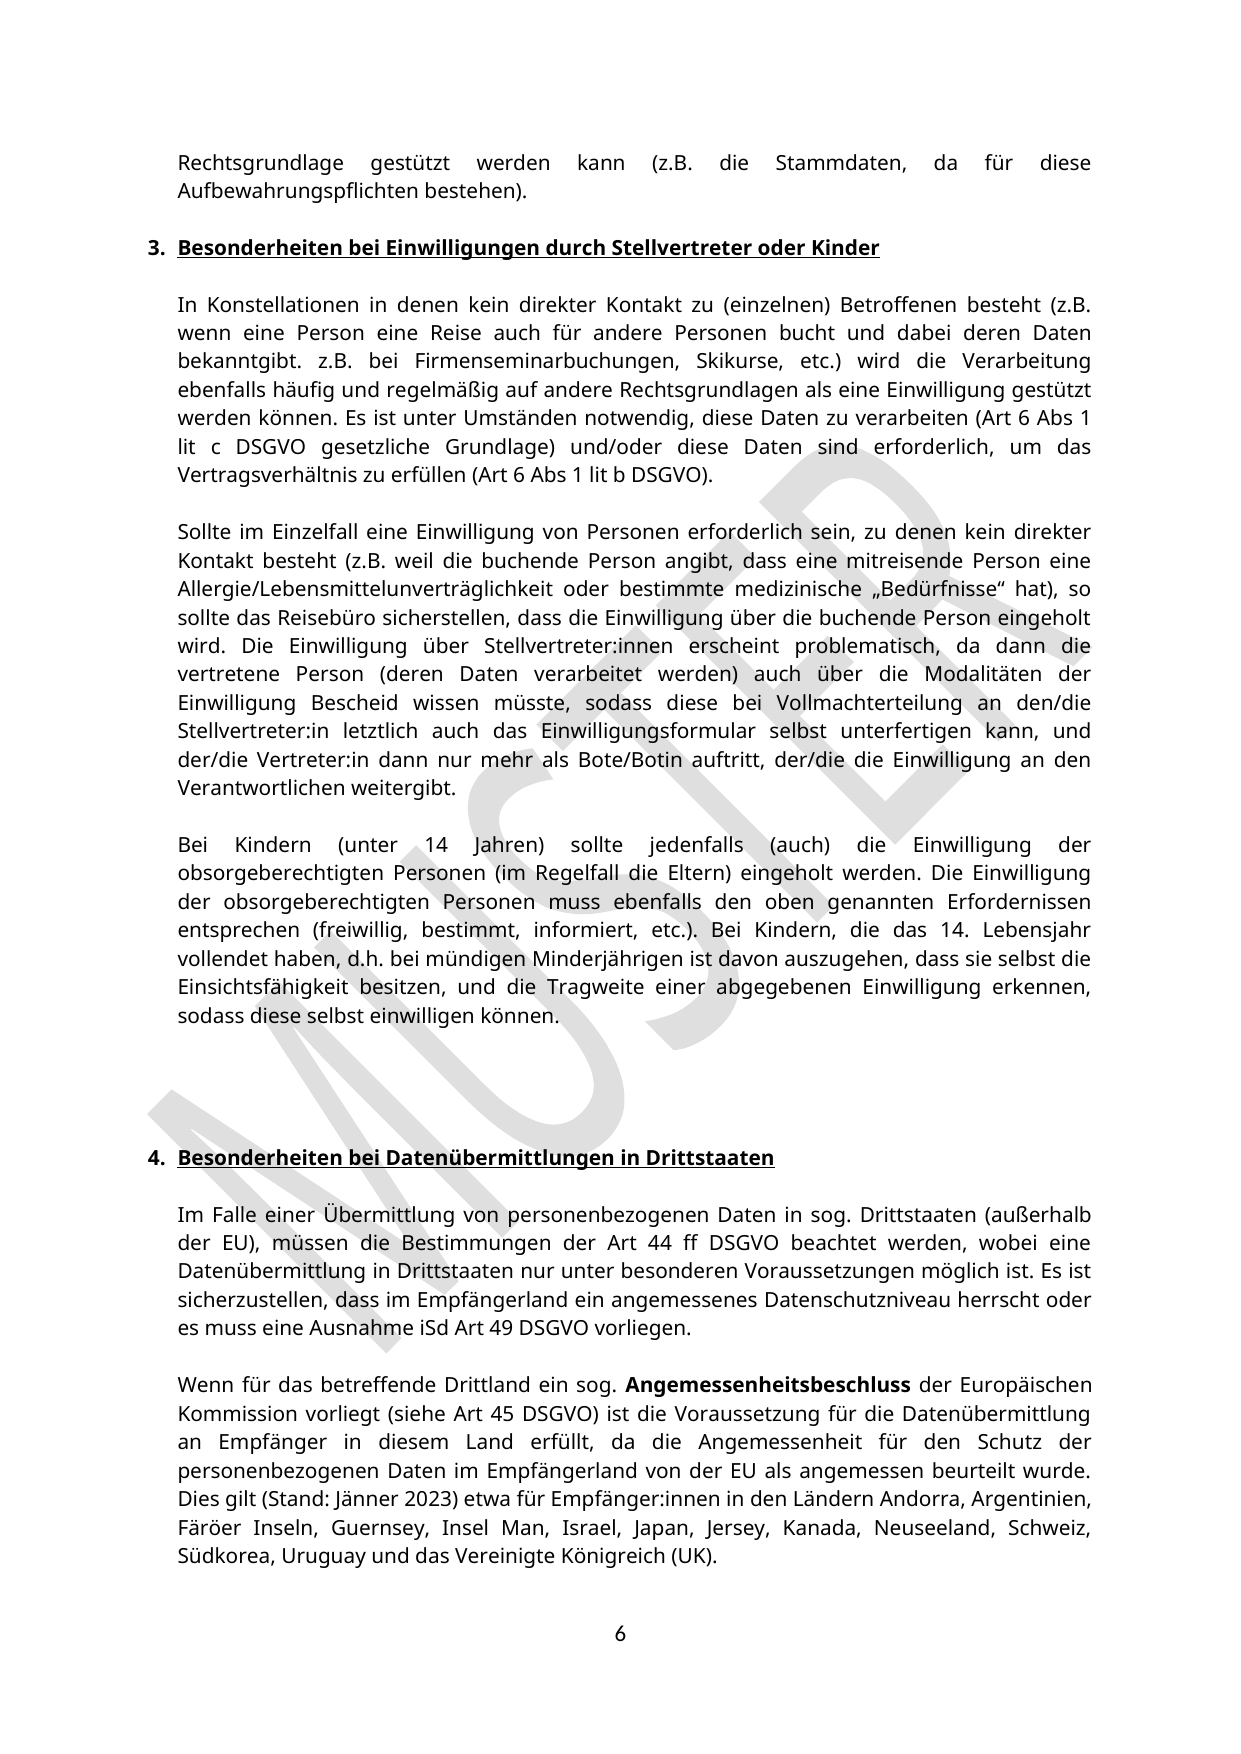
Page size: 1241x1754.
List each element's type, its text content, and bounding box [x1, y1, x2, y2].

list Besonderheiten bei Einwilligungen durch Stellvertreter oder Kinder [148, 233, 1093, 261]
list Besonderheiten bei Datenübermittlungen in Drittstaaten [148, 1143, 1093, 1171]
text In Konstellationen in denen kein direkter Kontakt zu (einzelnen) Betroffenen besteht (z.B. wenn eine Person eine Reise auch für andere Personen bucht und dabei deren Daten bekanntgibt. z.B. bei Firmenseminarbuchungen, Skikurse, etc.) wird die Verarbeitung ebenfalls häufig und regelmäßig auf andere Rechtsgrundlagen als eine Einwilligung gestützt werden können. Es ist unter Umständen notwendig, diese Daten zu verarbeiten (Art 6 Abs 1 lit c DSGVO gesetzliche Grundlage) und/oder diese Daten sind erforderlich, um das Vertragsverhältnis zu erfüllen (Art 6 Abs 1 lit b DSGVO). [177, 290, 1093, 489]
text Bei Kindern (unter 14 Jahren) sollte jedenfalls (auch) die Einwilligung der obsorgeberechtigten Personen (im Regelfall die Eltern) eingeholt werden. Die Einwilligung der obsorgeberechtigten Personen muss ebenfalls den oben genannten Erfordernissen entsprechen (freiwillig, bestimmt, informiert, etc.). Bei Kindern, die das 14. Lebensjahr vollendet haben, d.h. bei mündigen Minderjährigen ist davon auszugehen, dass sie selbst die Einsichtsfähigkeit besitzen, und die Tragweite einer abgegebenen Einwilligung erkennen, sodass diese selbst einwilligen können. [177, 830, 1093, 1029]
text Sollte im Einzelfall eine Einwilligung von Personen erforderlich sein, zu denen kein direkter Kontakt besteht (z.B. weil die buchende Person angibt, dass eine mitreisende Person eine Allergie/Lebensmittelunverträglichkeit oder bestimmte medizinische „Bedürfnisse“ hat), so sollte das Reisebüro sicherstellen, dass die Einwilligung über die buchende Person eingeholt wird. Die Einwilligung über Stellvertreter:innen erscheint problematisch, da dann die vertretene Person (deren Daten verarbeitet werden) auch über die Modalitäten der Einwilligung Bescheid wissen müsste, sodass diese bei Vollmachterteilung an den/die Stellvertreter:in letztlich auch das Einwilligungsformular selbst unterfertigen kann, und der/die Vertreter:in dann nur mehr als Bote/Botin auftritt, der/die die Einwilligung an den Verantwortlichen weitergibt. [177, 517, 1093, 802]
text Wenn für das betreffende Drittland ein sog. Angemessenheitsbeschluss der Europäischen Kommission vorliegt (siehe Art 45 DSGVO) ist die Voraussetzung für die Datenübermittlung an Empfänger in diesem Land erfüllt, da die Angemessenheit für den Schutz der personenbezogenen Daten im Empfängerland von der EU als angemessen beurteilt wurde. Dies gilt (Stand: Jänner 2023) etwa für Empfänger:innen in den Ländern Andorra, Argentinien, Färöer Inseln, Guernsey, Insel Man, Israel, Japan, Jersey, Kanada, Neuseeland, Schweiz, Südkorea, Uruguay und das Vereinigte Königreich (UK). [177, 1370, 1093, 1569]
text Im Falle einer Übermittlung von personenbezogenen Daten in sog. Drittstaaten (außerhalb der EU), müssen die Bestimmungen der Art 44 ff DSGVO beachtet werden, wobei eine Datenübermittlung in Drittstaaten nur unter besonderen Voraussetzungen möglich ist. Es ist sicherzustellen, dass im Empfängerland ein angemessenes Datenschutzniveau herrscht oder es muss eine Ausnahme iSd Art 49 DSGVO vorliegen. [177, 1200, 1093, 1342]
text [177, 148, 1093, 204]
